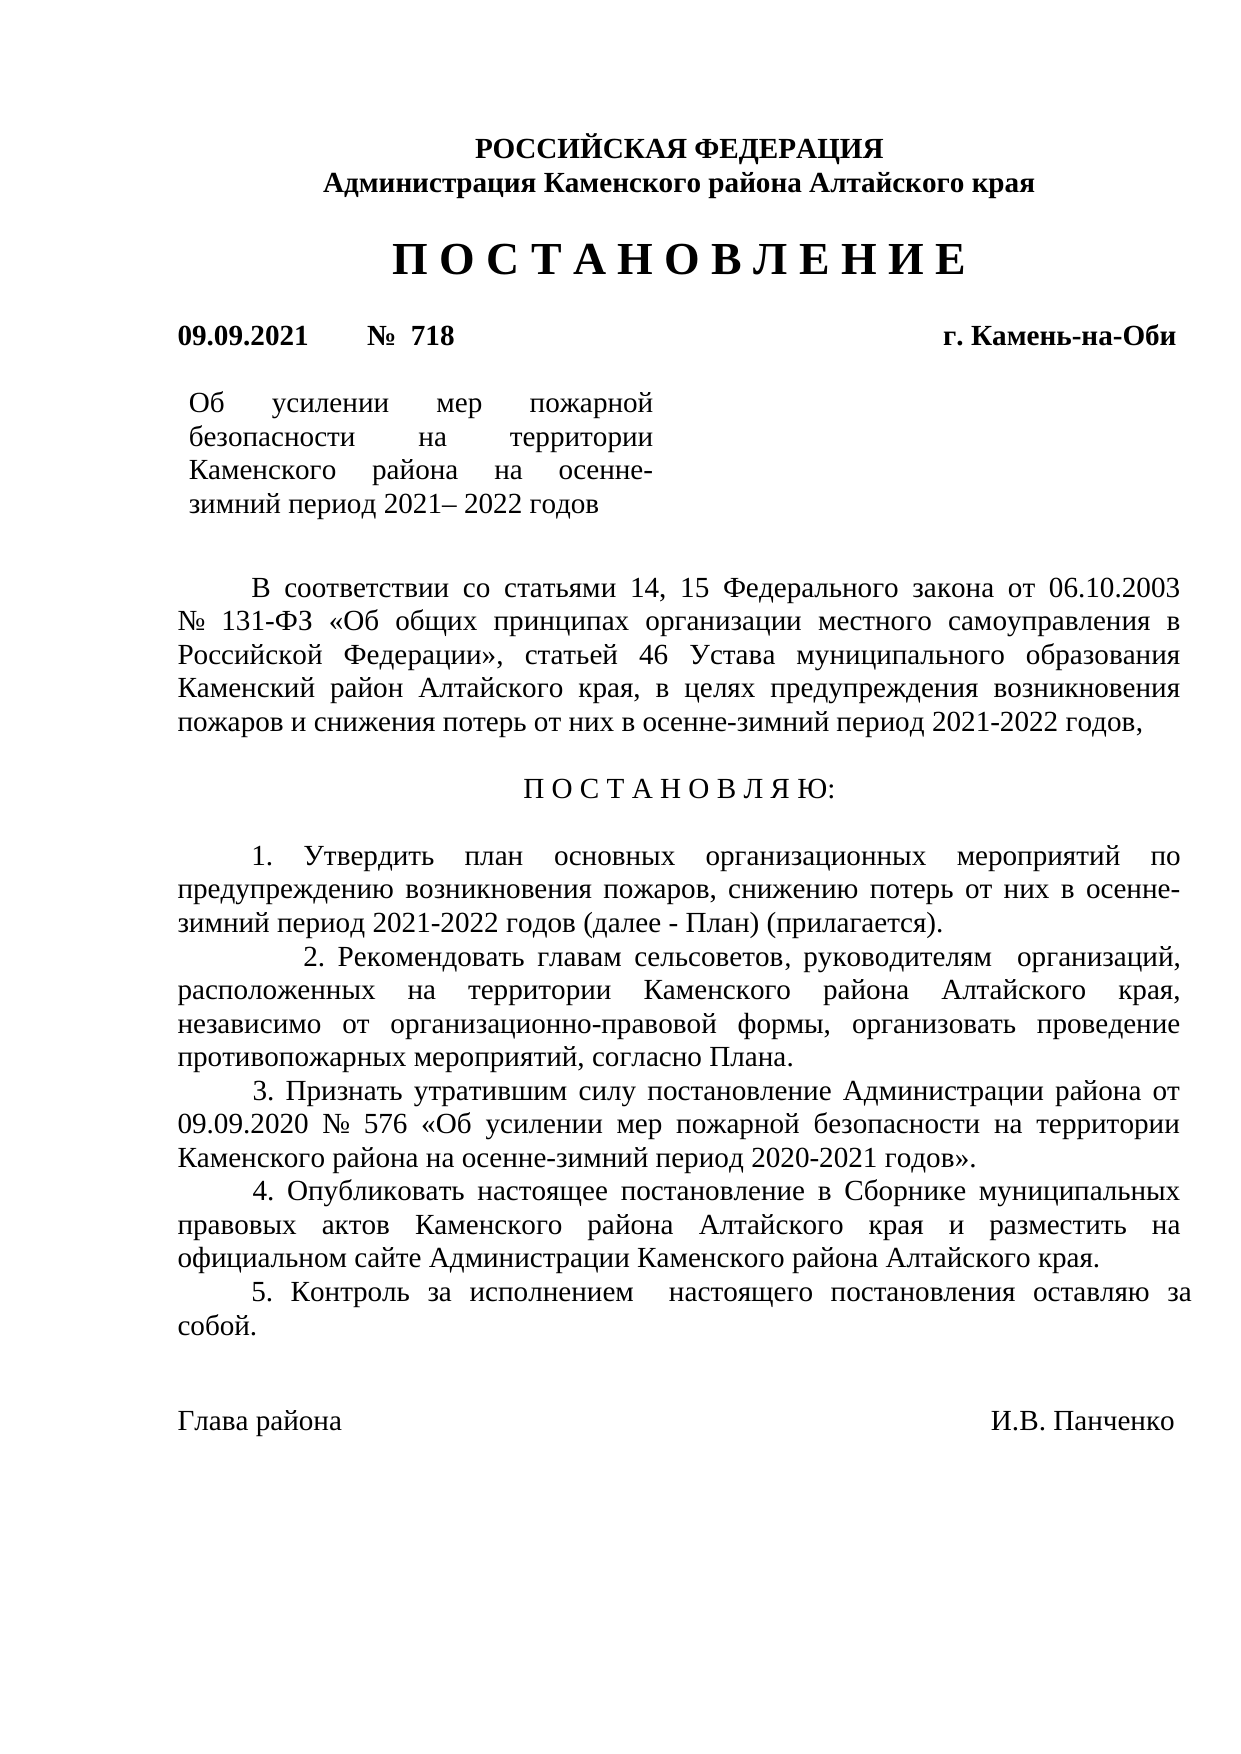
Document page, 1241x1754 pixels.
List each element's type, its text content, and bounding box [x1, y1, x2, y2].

text Глава района И.В. Панченко [177, 1403, 1181, 1437]
text П О С Т А Н О В Л Е Н И Е [177, 232, 1181, 285]
text В соответствии со статьями 14, 15 Федерального закона от 06.10.2003 № 131-ФЗ «Об общих принципах организации местного самоуправления в Российской Федерации», статьей 46 Устава муниципального образования Каменский район Алтайского края, в целях предупреждения возникновения пожаров и снижения потерь от них в осенне-зимний период 2021-2022 годов, [177, 570, 1181, 737]
text Администрация Каменского района Алтайского края [177, 165, 1181, 198]
text РОССИЙСКАЯ ФЕДЕРАЦИЯ [177, 131, 1181, 165]
text 1. Утвердить план основных организационных мероприятий по предупреждению возникновения пожаров, снижению потерь от них в осенне-зимний период 2021-2022 годов (далее - План) (прилагается). [177, 838, 1181, 939]
text 2. Рекомендовать главам сельсоветов, руководителям организаций, расположенных на территории Каменского района Алтайского края, независимо от организационно-правовой формы, организовать проведение противопожарных мероприятий, согласно Плана. [177, 939, 1181, 1073]
text 09.09.2021 № 718 г. Камень-на-Оби [177, 318, 1181, 352]
table_header Об усилении мер пожарной безопасности на территории Каменского района на осенне-зимний период 2021– 2022 годов [177, 385, 664, 519]
text П О С Т А Н О В Л Я Ю: [177, 771, 1181, 804]
text 4. Опубликовать настоящее постановление в Сборнике муниципальных правовых актов Каменского района Алтайского края и разместить на официальном сайте Администрации Каменского района Алтайского края. [177, 1173, 1181, 1274]
text 5. Контроль за исполнением настоящего постановления оставляю за собой. [177, 1274, 1192, 1341]
text 3. Признать утратившим силу постановление Администрации района от 09.09.2020 № 576 «Об усилении мер пожарной безопасности на территории Каменского района на осенне-зимний период 2020-2021 годов». [177, 1073, 1181, 1173]
